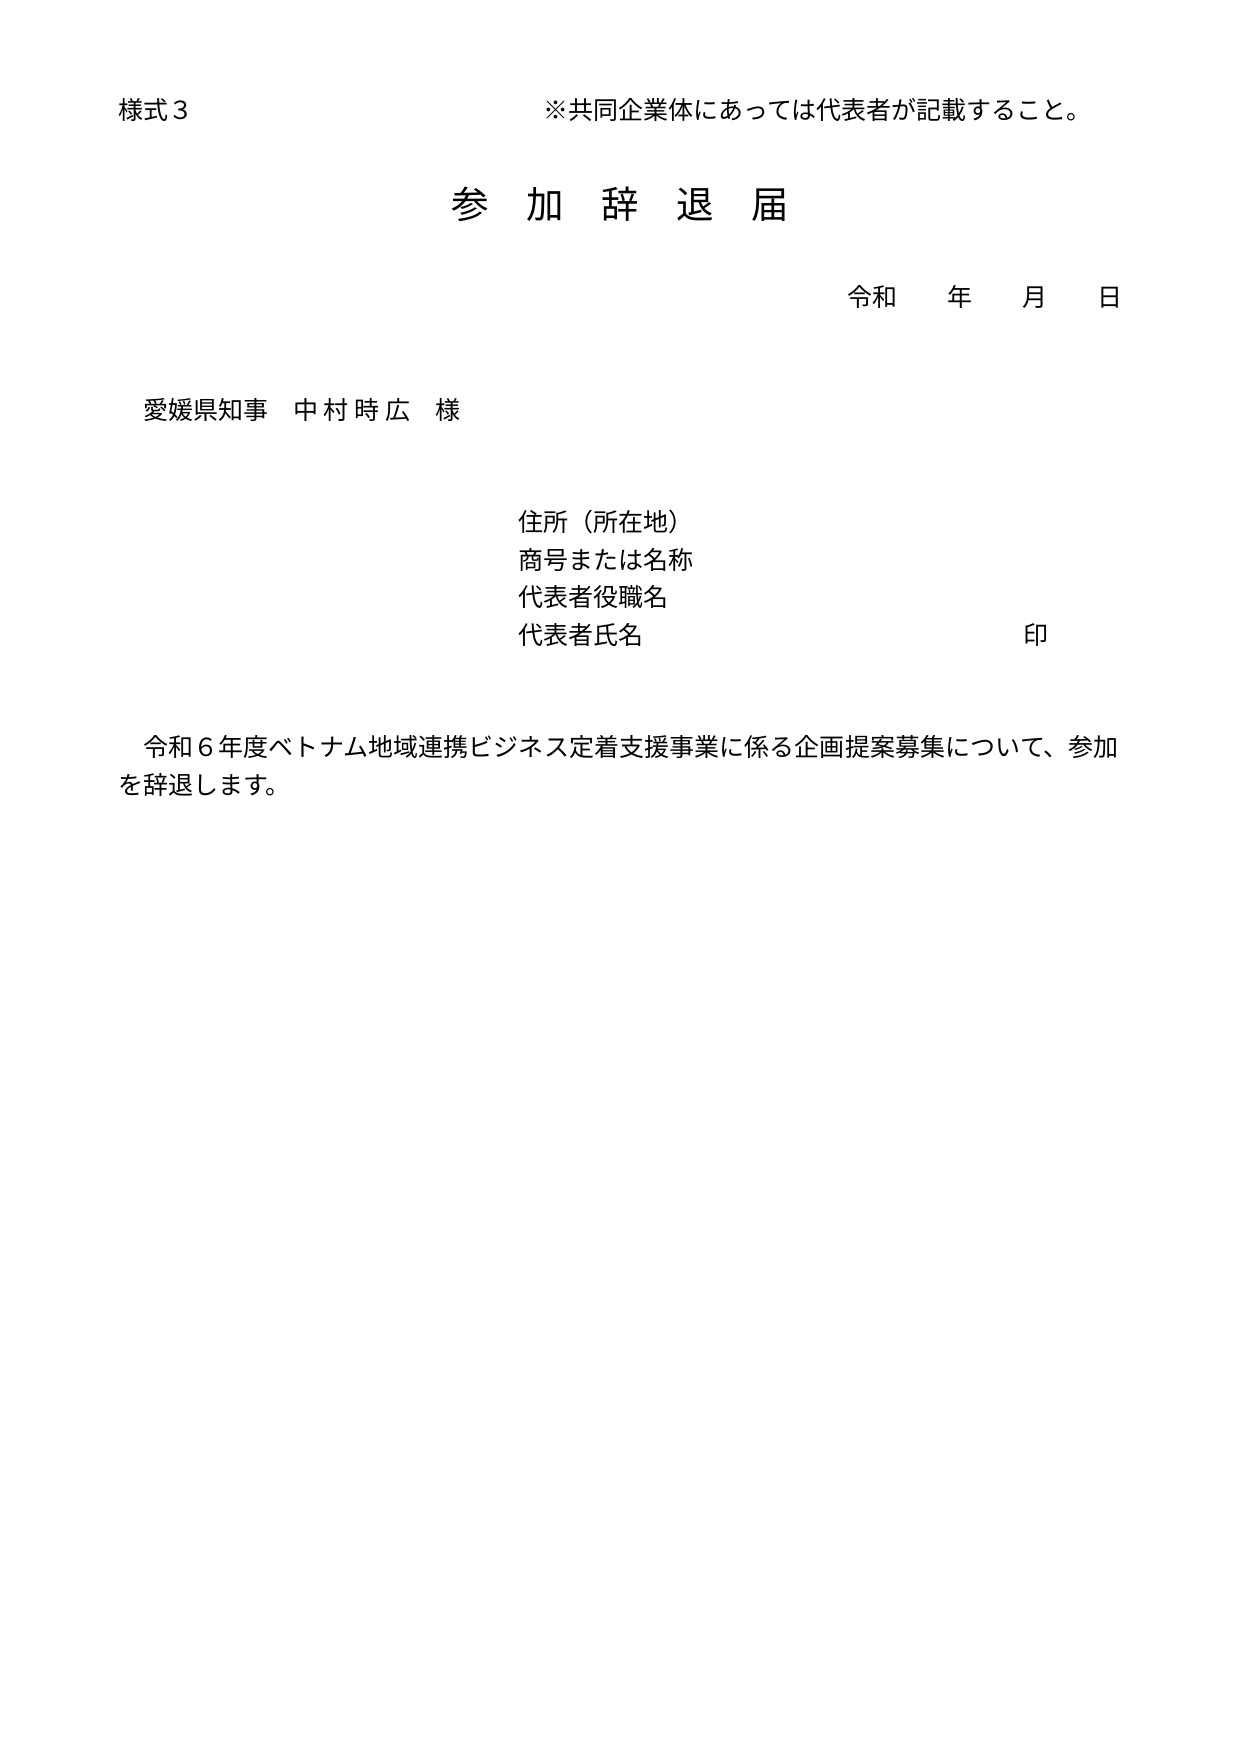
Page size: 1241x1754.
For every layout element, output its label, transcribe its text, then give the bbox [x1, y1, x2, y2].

text 令和 年 月 日 [118, 277, 1122, 314]
text 令和６年度ベトナム地域連携ビジネス定着支援事業に係る企画提案募集について、参加を辞退します。 [118, 727, 1122, 802]
text 住所（所在地） [118, 502, 1122, 539]
text 商号または名称 [118, 539, 1122, 577]
text 様式３ ※共同企業体にあっては代表者が記載すること。 [118, 89, 1122, 127]
text 代表者役職名 [118, 577, 1122, 614]
text 参 加 辞 退 届 [118, 164, 1122, 239]
text 愛媛県知事 中 村 時 広 様 [118, 389, 1122, 427]
text 代表者氏名 印 [118, 614, 1122, 652]
